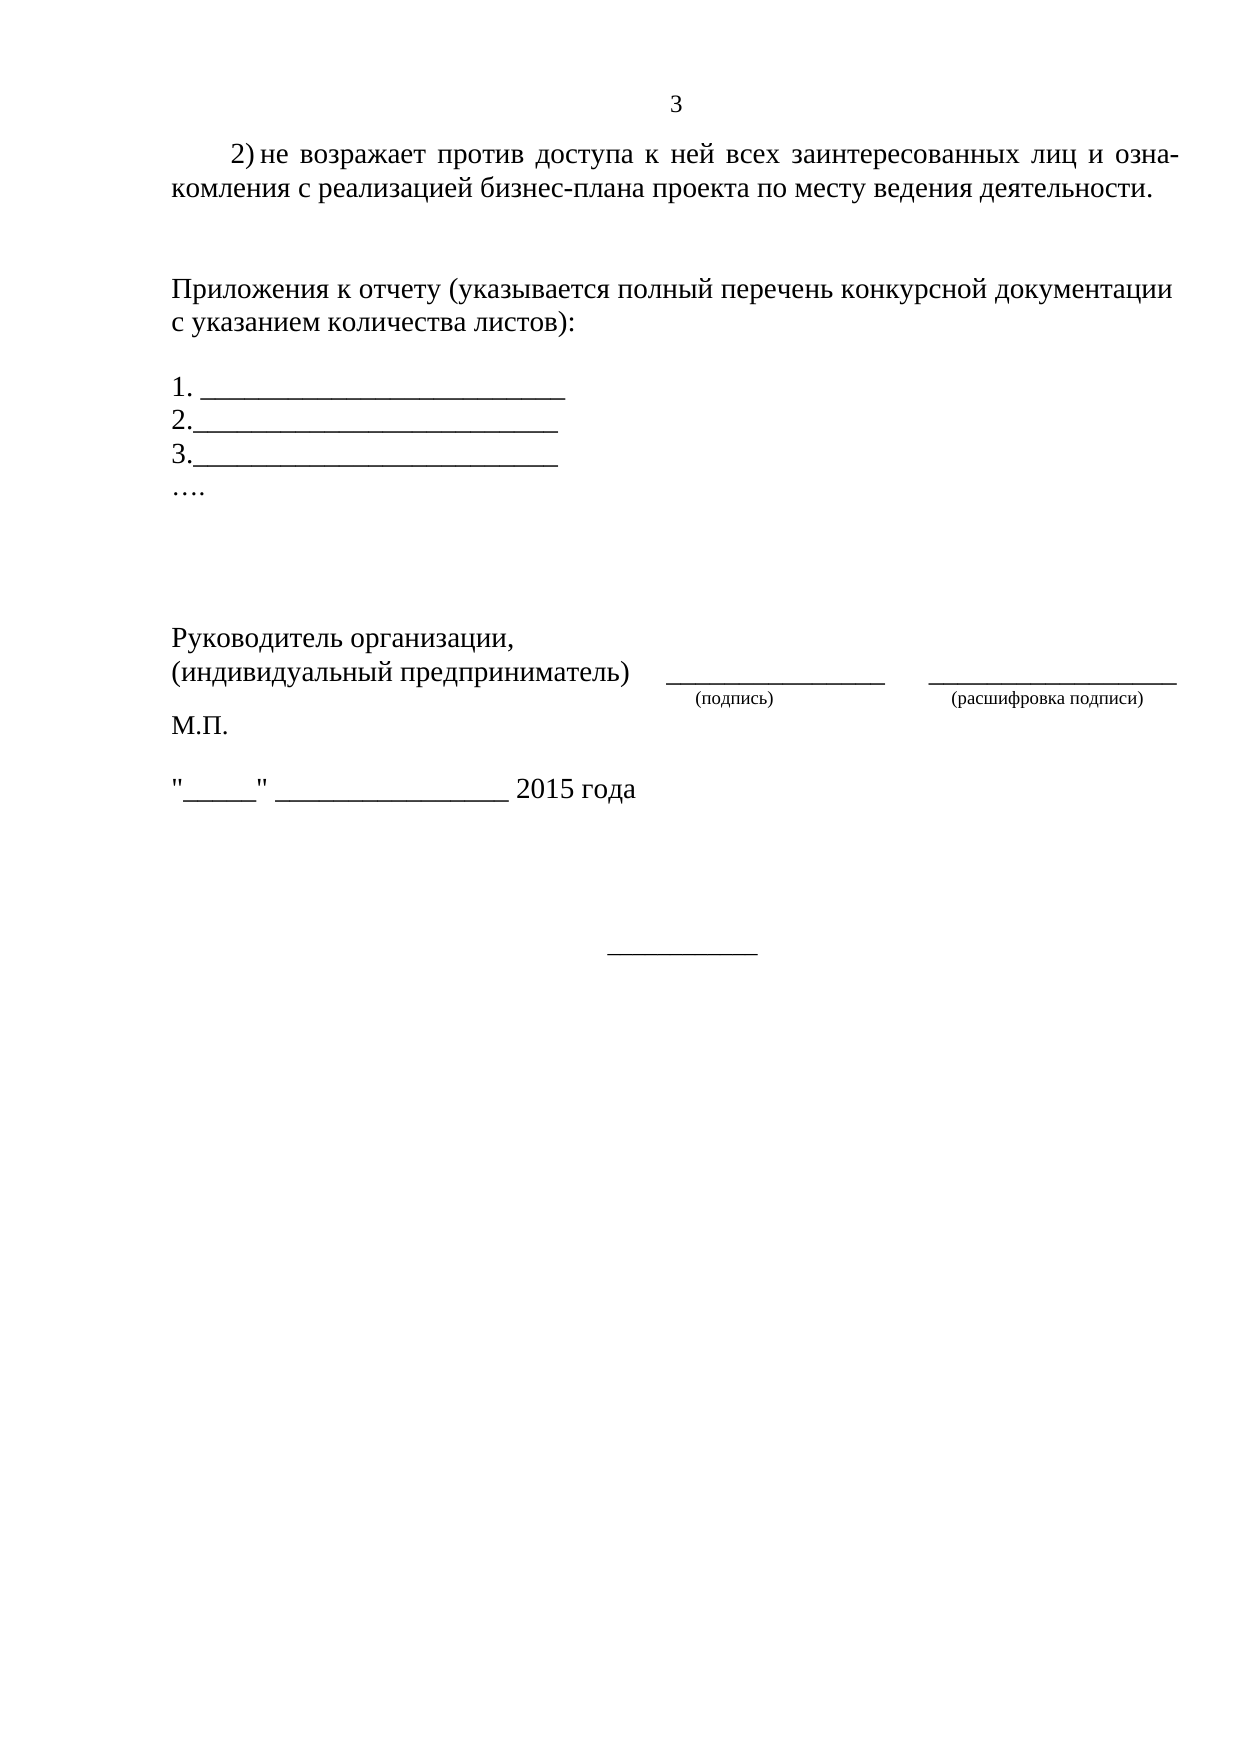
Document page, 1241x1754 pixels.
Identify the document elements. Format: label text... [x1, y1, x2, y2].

text (индивидуальный предприниматель) _______________ _________________ [171, 654, 1181, 687]
list не возражает против доступа к ней всех заинтересованных лиц и озна-комления с реализацией бизнес-плана проекта по месту ведения деятельности. [171, 137, 1181, 204]
text 1. _________________________ [171, 369, 1181, 402]
text Приложения к отчету (указывается полный перечень конкурсной документации с указанием количества листов): [171, 271, 1181, 338]
text 2._________________________ [171, 402, 1181, 436]
text Руководитель организации, [171, 620, 1181, 654]
text (подпись) (расшифровка подписи) [171, 687, 1181, 709]
text 3._________________________ [171, 436, 1181, 469]
text ____________ [171, 929, 1181, 958]
text …. [171, 469, 1181, 501]
text "_____" ________________ 2015 года [171, 771, 1181, 805]
text 3 [171, 89, 1181, 117]
text М.П. [171, 709, 1181, 740]
